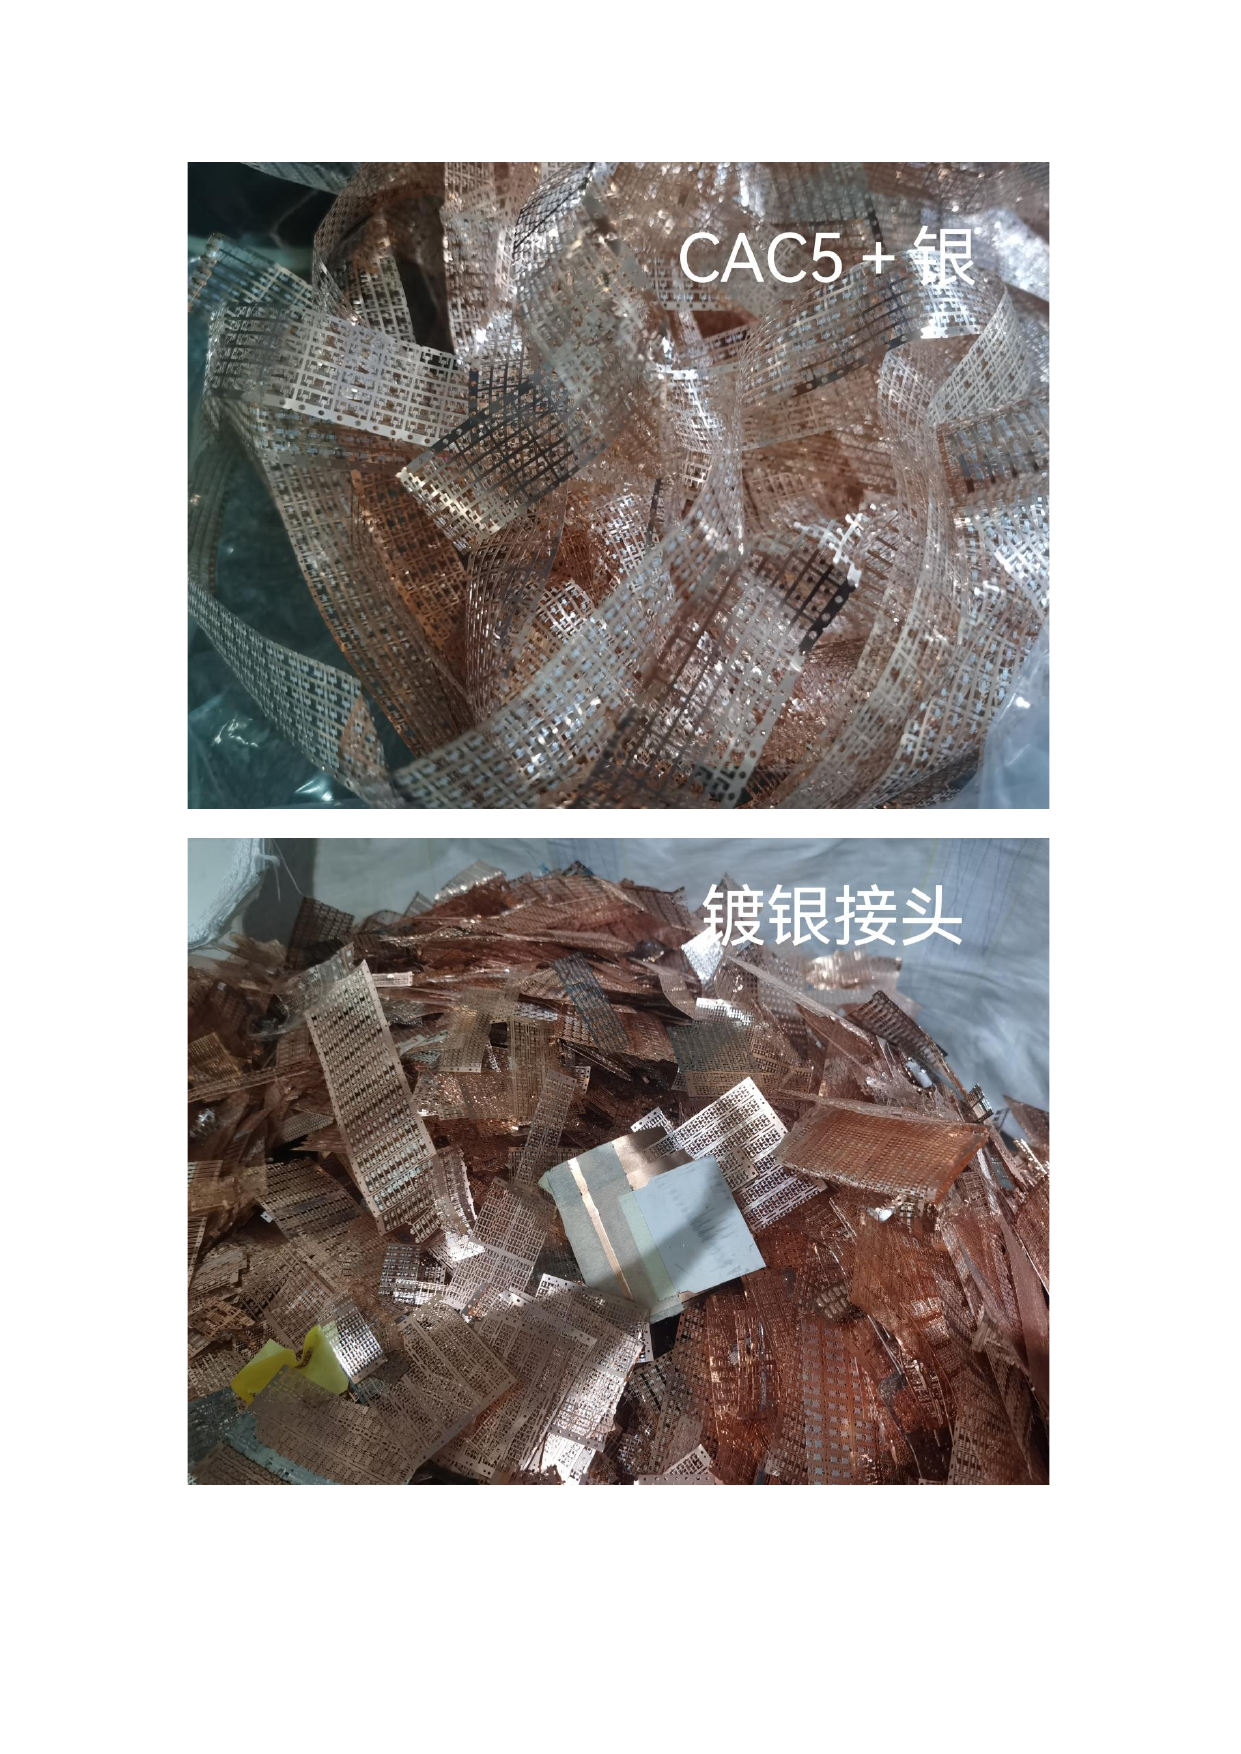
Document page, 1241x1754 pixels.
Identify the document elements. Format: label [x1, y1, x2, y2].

picture [187, 162, 1050, 809]
picture [187, 838, 1050, 1485]
